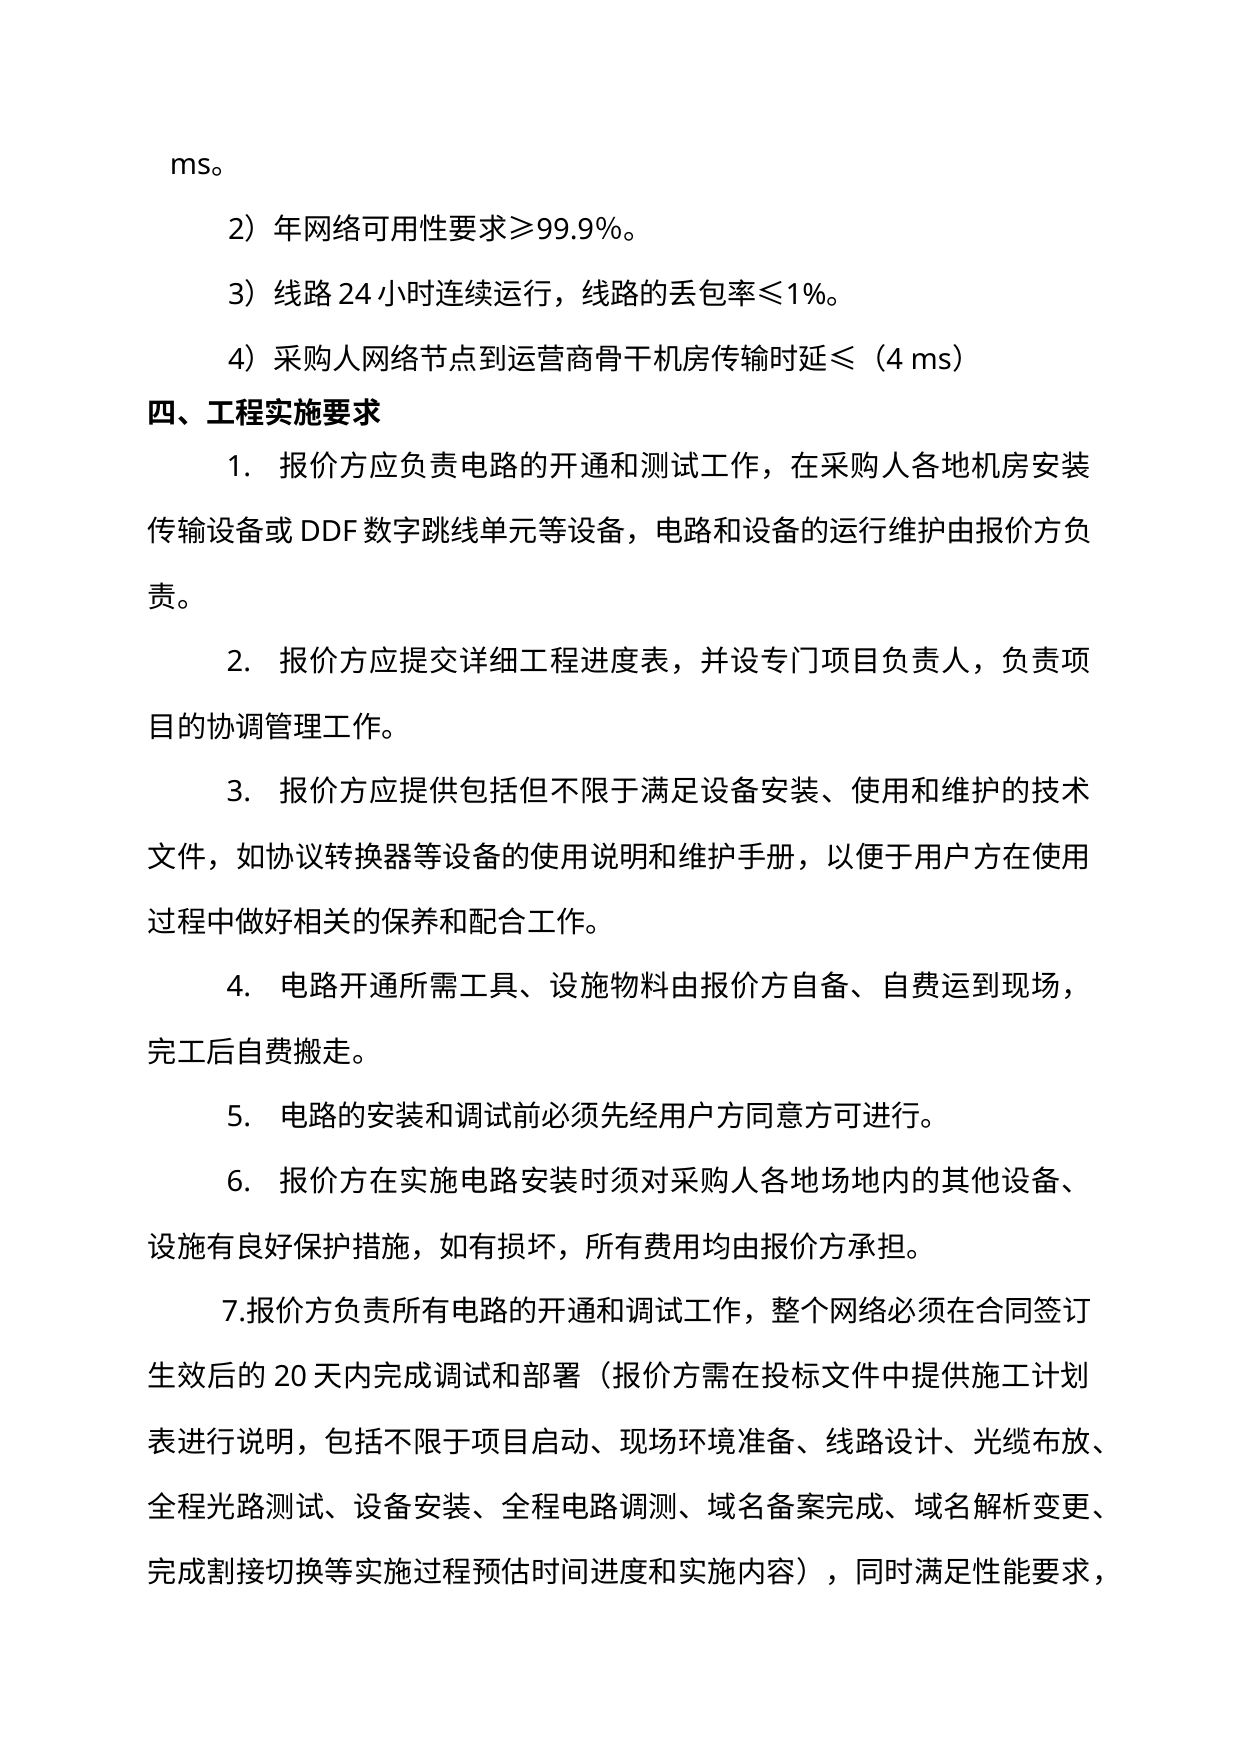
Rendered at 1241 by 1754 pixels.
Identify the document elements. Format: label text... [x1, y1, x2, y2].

list 电路的安装和调试前必须先经用户方同意方可进行。 [148, 1082, 1092, 1147]
list 报价方应提供包括但不限于满足设备安装、使用和维护的技术文件，如协议转换器等设备的使用说明和维护手册，以便于用户方在使用过程中做好相关的保养和配合工作。 [148, 757, 1092, 952]
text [169, 129, 1092, 194]
text 2）年网络可用性要求≥99.9％。 [169, 194, 1092, 259]
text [148, 1277, 1092, 1602]
text 4）采购人网络节点到运营商骨干机房传输时延≤（4 ms） [169, 324, 1092, 389]
text 3）线路24小时连续运行，线路的丢包率≤1%。 [169, 259, 1092, 324]
text 四、工程实施要求 [148, 389, 1098, 432]
list 报价方在实施电路安装时须对采购人各地场地内的其他设备、设施有良好保护措施，如有损坏，所有费用均由报价方承担。 [148, 1147, 1092, 1277]
list 报价方应负责电路的开通和测试工作，在采购人各地机房安装传输设备或DDF数字跳线单元等设备，电路和设备的运行维护由报价方负责。 [148, 432, 1092, 627]
list 报价方应提交详细工程进度表，并设专门项目负责人，负责项目的协调管理工作。 [148, 627, 1092, 757]
list 电路开通所需工具、设施物料由报价方自备、自费运到现场，完工后自费搬走。 [148, 952, 1092, 1082]
